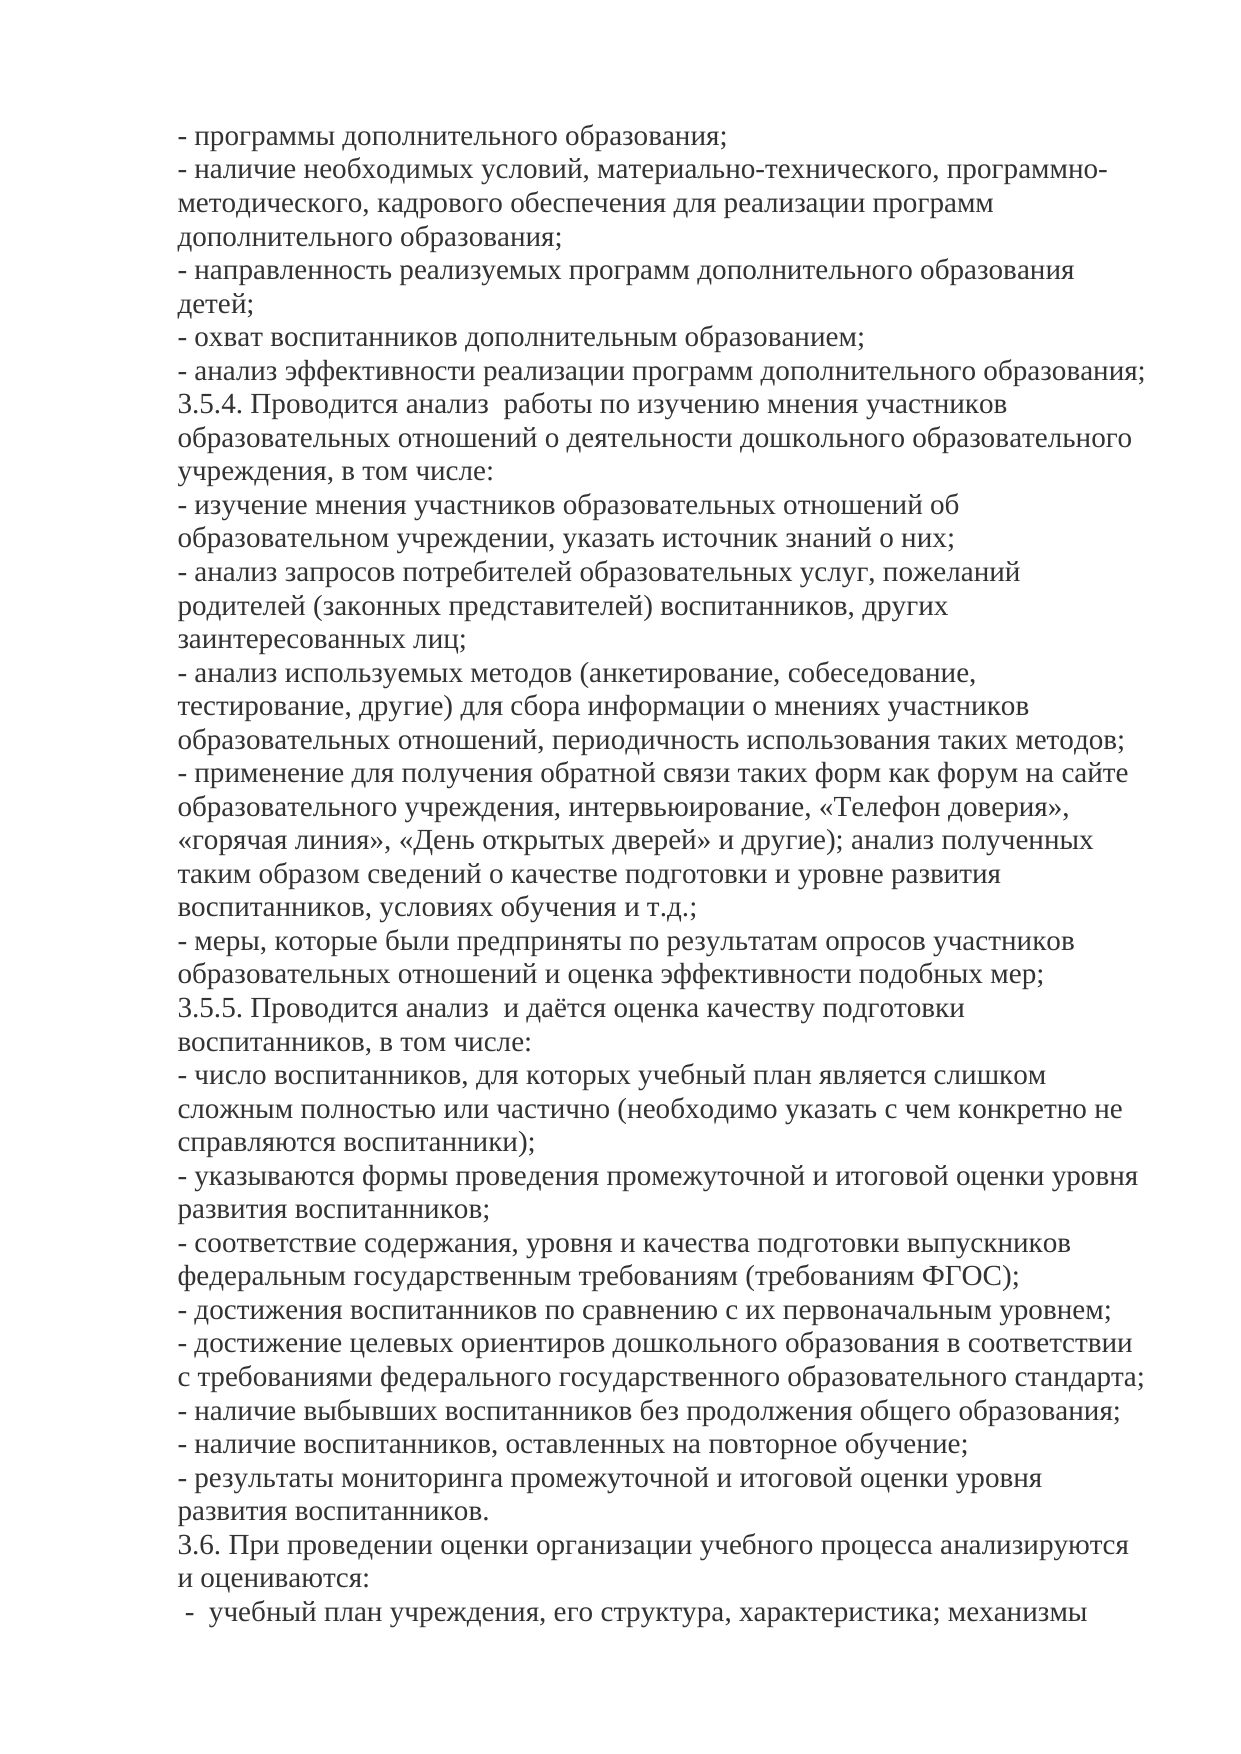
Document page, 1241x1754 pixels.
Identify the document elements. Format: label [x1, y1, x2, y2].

text [177, 118, 1152, 1627]
